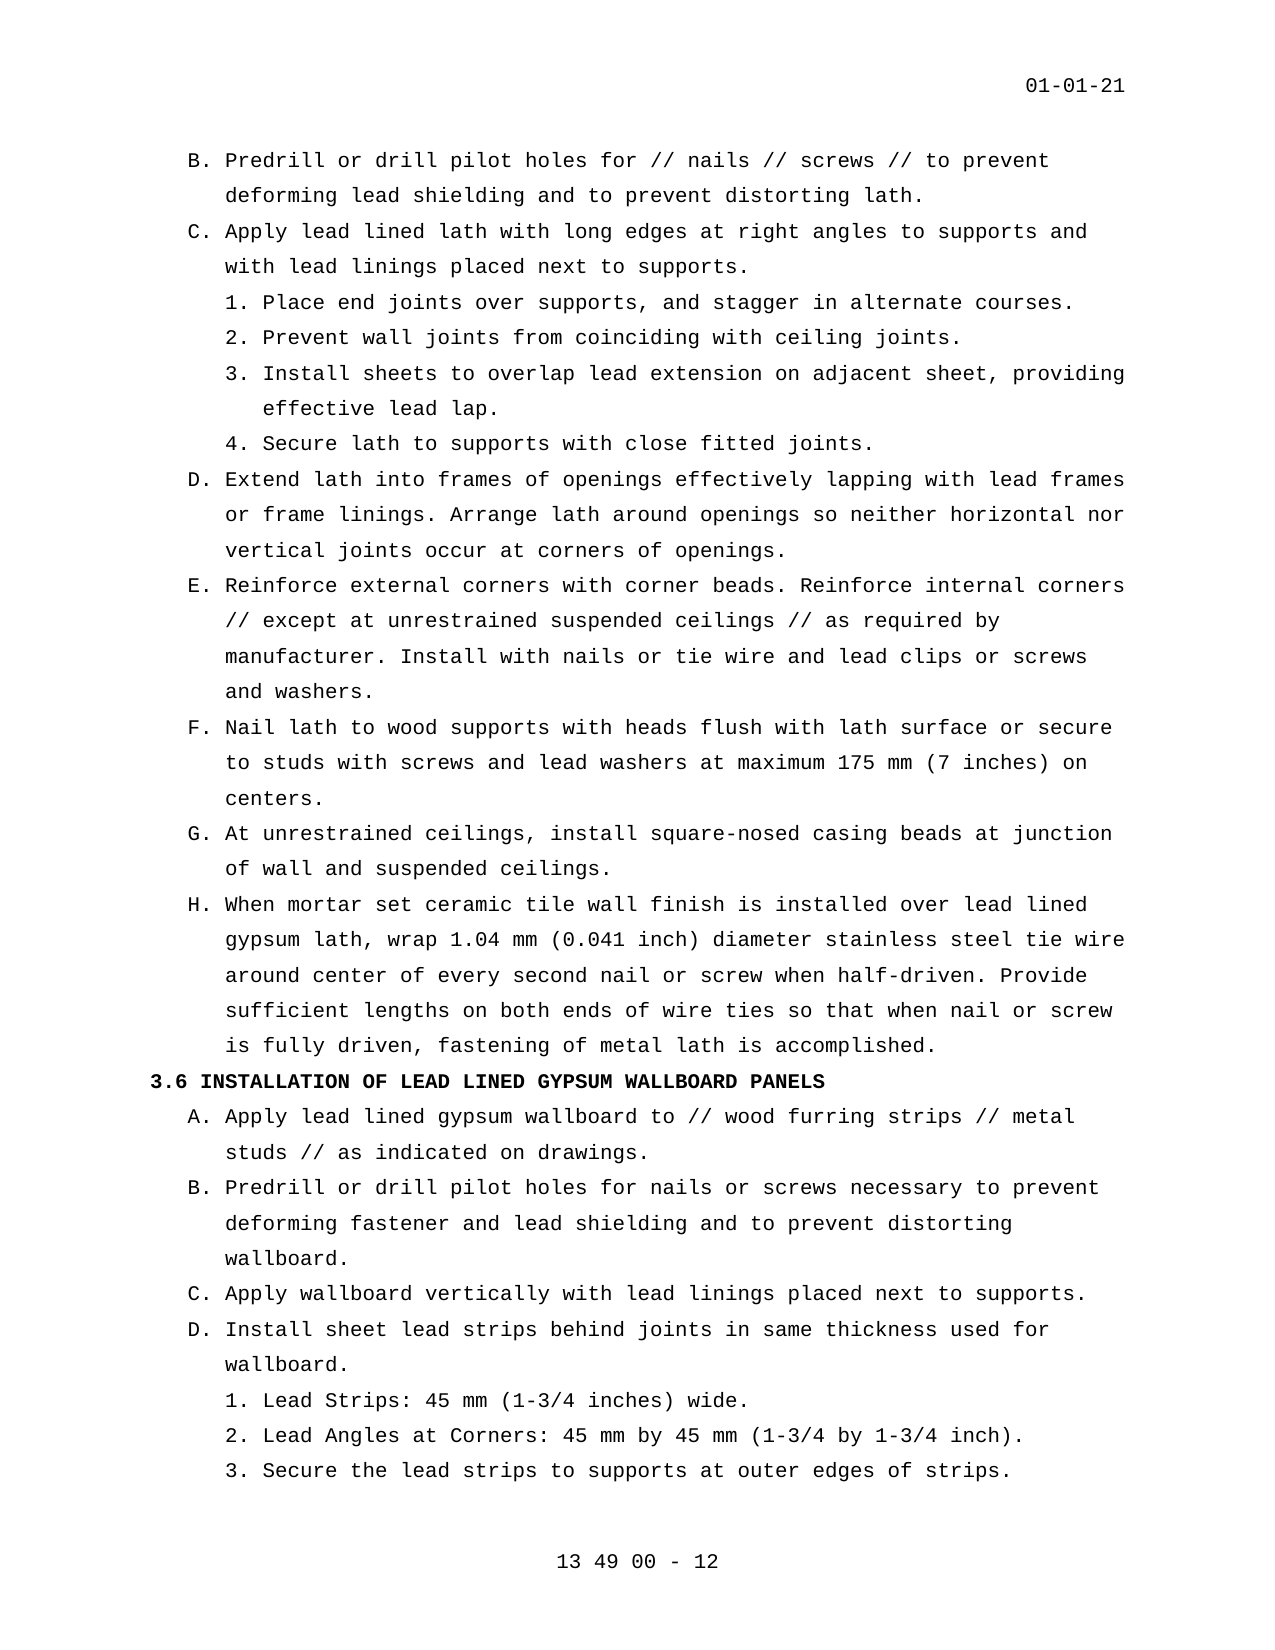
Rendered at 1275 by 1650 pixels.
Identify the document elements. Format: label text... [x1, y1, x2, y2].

text Place end joints over supports, and stagger in alternate courses. [225, 292, 1125, 315]
text Nail lath to wood supports with heads flush with lath surface or secure to studs with screws and lead washers at maximum 175 mm (7 inches) on centers. [187, 717, 1125, 811]
text At unrestrained ceilings, install square-nosed casing beads at junction of wall and suspended ceilings. [187, 823, 1125, 882]
text Apply wallboard vertically with lead linings placed next to supports. [187, 1283, 1125, 1307]
text Install sheets to overlap lead extension on adjacent sheet, providing effective lead lap. [225, 362, 1125, 422]
text Predrill or drill pilot holes for // nails // screws // to prevent deforming lead shielding and to prevent distorting lath. [187, 150, 1125, 209]
text When mortar set ceramic tile wall finish is installed over lead lined gypsum lath, wrap 1.04 mm (0.041 inch) diameter stainless steel tie wire around center of every second nail or screw when half-driven. Provide sufficient lengths on both ends of wire ties so that when nail or screw is fully driven, fastening of metal lath is accomplished. [187, 894, 1125, 1059]
text Prevent wall joints from coinciding with ceiling joints. [225, 327, 1125, 351]
text Apply lead lined gypsum wallboard to // wood furring strips // metal studs // as indicated on drawings. [187, 1106, 1125, 1165]
text Install sheet lead strips behind joints in same thickness used for wallboard. [187, 1319, 1125, 1378]
text Apply lead lined lath with long edges at right angles to supports and with lead linings placed next to supports. [187, 221, 1125, 280]
text Lead Strips: 45 mm (1-3/4 inches) wide. [225, 1389, 1125, 1413]
text Extend lath into frames of openings effectively lapping with lead frames or frame linings. Arrange lath around openings so neither horizontal nor vertical joints occur at corners of openings. [187, 469, 1125, 563]
text Predrill or drill pilot holes for nails or screws necessary to prevent deforming fastener and lead shielding and to prevent distorting wallboard. [187, 1177, 1125, 1272]
text Reinforce external corners with corner beads. Reinforce internal corners // except at unrestrained suspended ceilings // as required by manufacturer. Install with nails or tie wire and lead clips or screws and washers. [187, 575, 1125, 705]
text Secure lath to supports with close fitted joints. [225, 433, 1125, 457]
text Secure the lead strips to supports at outer edges of strips. [225, 1460, 1125, 1484]
text Lead Angles at Corners: 45 mm by 45 mm (1-3/4 by 1-3/4 inch). [225, 1425, 1125, 1449]
text INSTALLATION OF LEAD LINED GYPSUM WALLBOARD PANELS [150, 1071, 1125, 1094]
